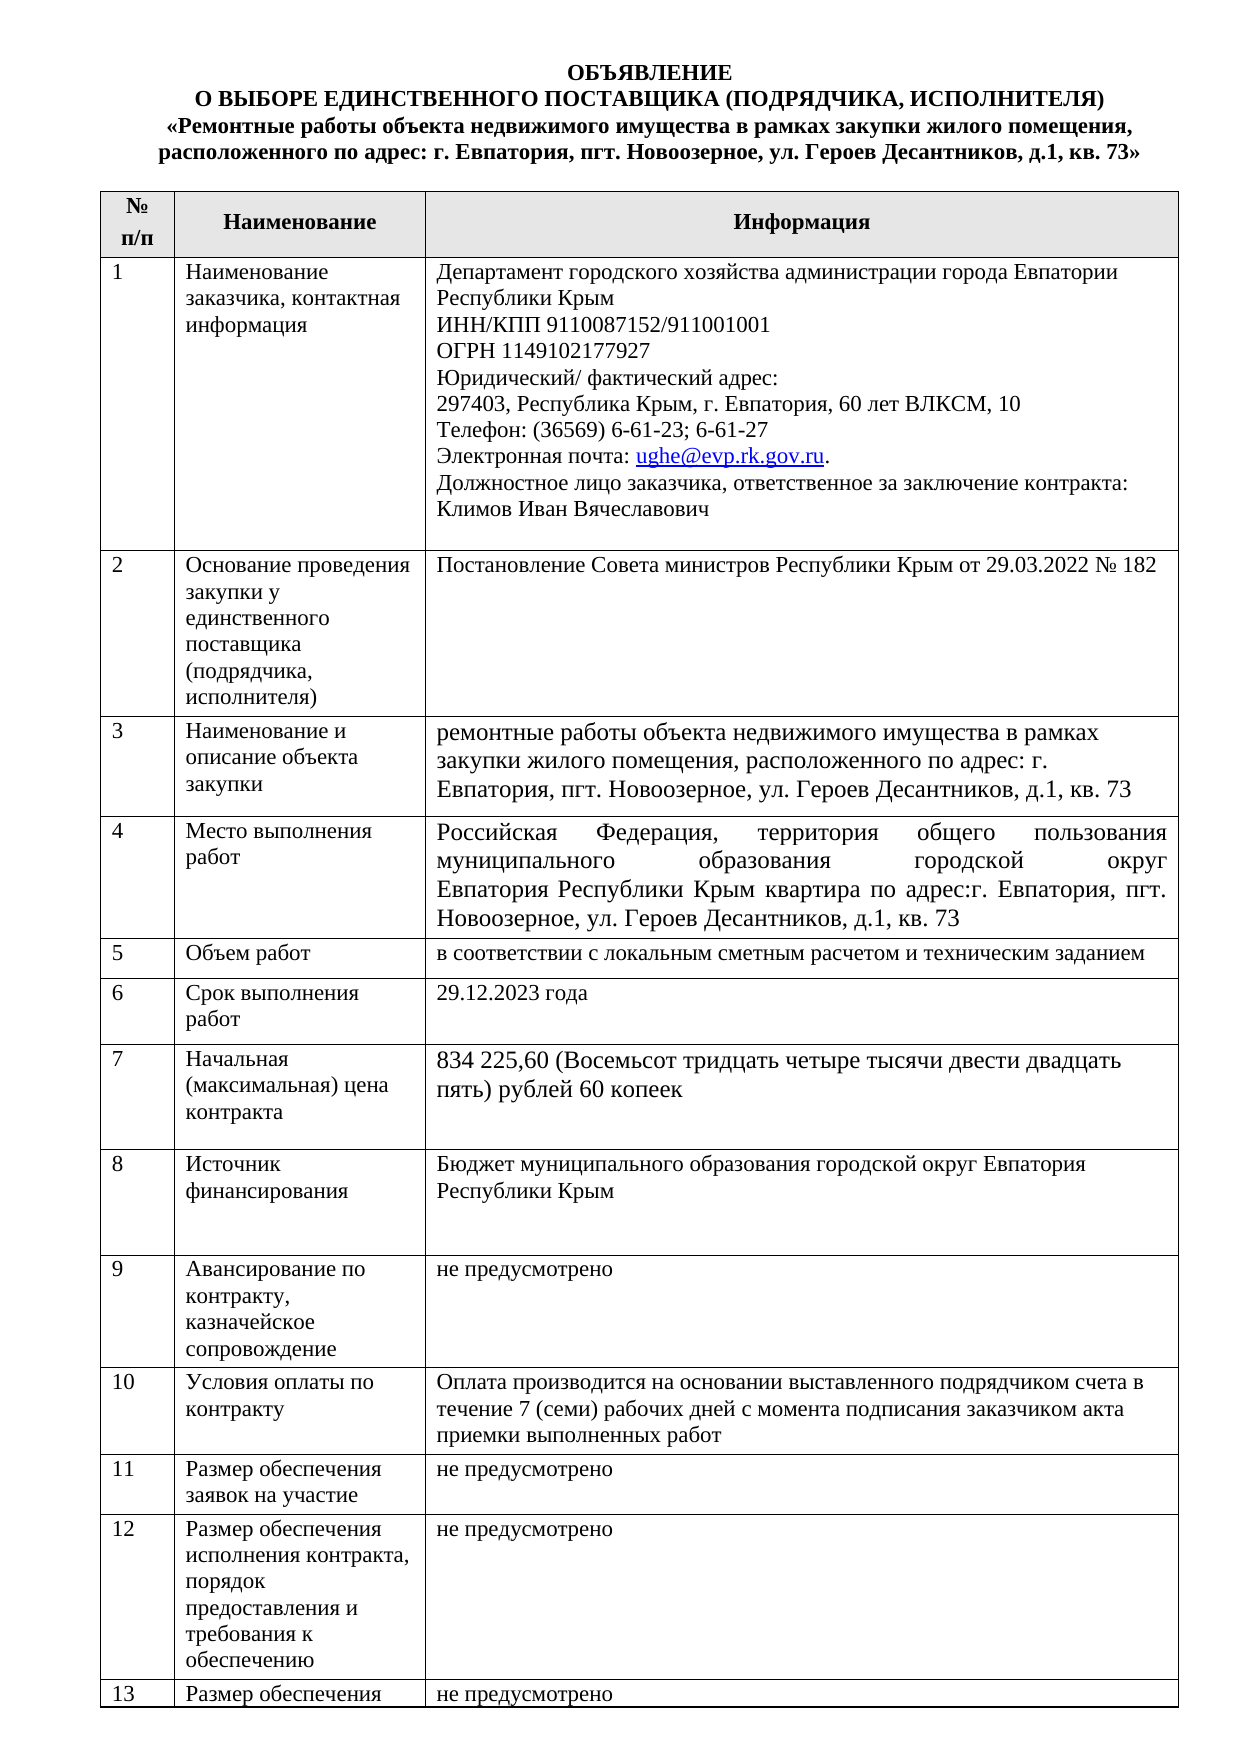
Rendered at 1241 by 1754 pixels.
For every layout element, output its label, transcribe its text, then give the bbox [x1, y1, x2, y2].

table_cell 12 [101, 1515, 174, 1679]
table_cell Размер обеспечения заявок на участие [175, 1455, 425, 1513]
table_cell Наименование заказчика, контактная информация [175, 258, 425, 550]
table_cell не предусмотрено [426, 1256, 1178, 1367]
table_cell 13 [101, 1680, 174, 1706]
table_cell Основание проведения закупки у единственного поставщика (подрядчика, исполнителя) [175, 551, 425, 716]
table_cell 7 [101, 1045, 174, 1149]
table_header № п/п [101, 192, 174, 257]
table_cell Место выполнения работ [175, 817, 425, 938]
table_cell не предусмотрено [426, 1515, 1178, 1679]
table_cell 10 [101, 1368, 174, 1453]
table_cell 1 [101, 258, 174, 550]
table_cell 11 [101, 1455, 174, 1513]
table_cell Объем работ [175, 939, 425, 978]
table_cell 6 [101, 979, 174, 1044]
table_cell не предусмотрено [426, 1455, 1178, 1513]
table_cell Наименование и описание объекта закупки [175, 717, 425, 816]
table_cell Начальная (максимальная) цена контракта [175, 1045, 425, 1149]
table_cell 9 [101, 1256, 174, 1367]
table_cell в соответствии с локальным сметным расчетом и техническим заданием [426, 939, 1178, 978]
table_cell не предусмотрено [426, 1680, 1178, 1706]
table_cell Авансирование по контракту, казначейское сопровождение [175, 1256, 425, 1367]
table_header Наименование [175, 192, 425, 257]
table_cell Департамент городского хозяйства администрации города Евпатории Республики Крым ИНН/КПП 9110087152/911001001 ОГРН 1149102177927 Юридический/ фактический адрес: 297403, Республика Крым, г. Евпатория, 60 лет ВЛКСМ, 10 Телефон: (36569) 6-61-23; 6-61-27 Электронная почта: ughe@evp.rk.gov.ru. Должностное лицо заказчика, ответственное за заключение контракта: Климов Иван Вячеславович [426, 258, 1178, 550]
table_header Информация [426, 192, 1178, 257]
table_cell 29.12.2023 года [426, 979, 1178, 1044]
table_cell ремонтные работы объекта недвижимого имущества в рамках закупки жилого помещения, расположенного по адрес: г. Евпатория, пгт. Новоозерное, ул. Героев Десантников, д.1, кв. 73 [426, 717, 1178, 816]
table_cell Оплата производится на основании выставленного подрядчиком счета в течение 7 (семи) рабочих дней с момента подписания заказчиком акта приемки выполненных работ [426, 1368, 1178, 1453]
table_cell 5 [101, 939, 174, 978]
table_cell 4 [101, 817, 174, 938]
table_cell 3 [101, 717, 174, 816]
table_cell Срок выполнения работ [175, 979, 425, 1044]
table_cell Постановление Совета министров Республики Крым от 29.03.2022 № 182 [426, 551, 1178, 716]
text «Ремонтные работы объекта недвижимого имущества в рамках закупки жилого помещения, расположенного по адрес: г. Евпатория, пгт. Новоозерное, ул. Героев Десантников, д.1, кв. 73» [118, 112, 1181, 164]
table_cell Источник финансирования [175, 1150, 425, 1254]
table_cell Российская Федерация, территория общего пользования муниципального образования городской округ Евпатория Республики Крым квартира по адрес:г. Евпатория, пгт. Новоозерное, ул. Героев Десантников, д.1, кв. 73 [426, 817, 1178, 938]
table_cell 8 [101, 1150, 174, 1254]
table_cell Размер обеспечения исполнения контракта, порядок предоставления и требования к обеспечению [175, 1515, 425, 1679]
table_cell Бюджет муниципального образования городской округ Евпатория Республики Крым [426, 1150, 1178, 1254]
table_cell Условия оплаты по контракту [175, 1368, 425, 1453]
table_cell 2 [101, 551, 174, 716]
text ОБЪЯВЛЕНИЕ [118, 59, 1181, 85]
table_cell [175, 1680, 425, 1706]
text О ВЫБОРЕ ЕДИНСТВЕННОГО ПОСТАВЩИКА (ПОДРЯДЧИКА, ИСПОЛНИТЕЛЯ) [118, 85, 1181, 112]
table_cell 834 225,60 (Восемьсот тридцать четыре тысячи двести двадцать пять) рублей 60 копеек [426, 1045, 1178, 1149]
